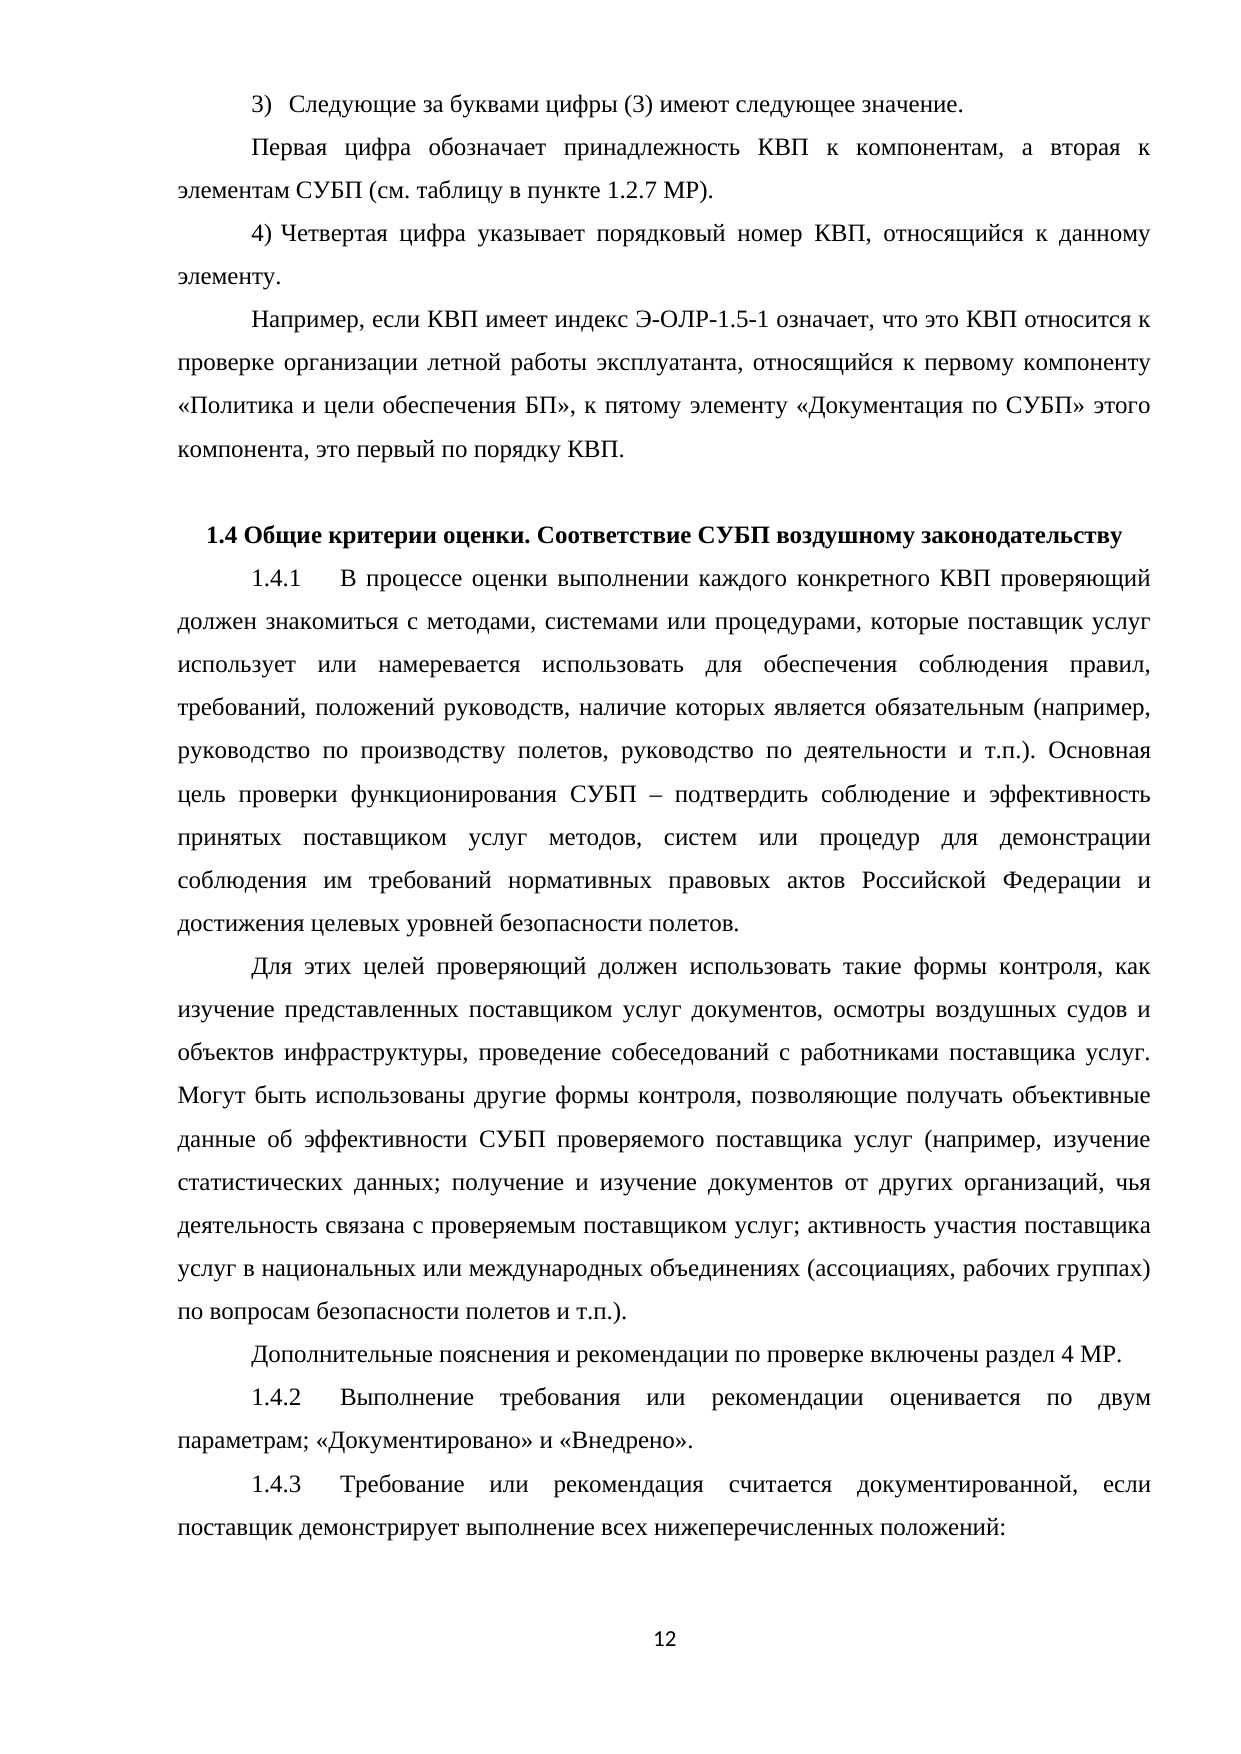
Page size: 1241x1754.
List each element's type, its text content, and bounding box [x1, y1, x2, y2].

list Например, если КВП имеет индекс Э-ОЛР-1.5-1 означает, что это КВП относится к проверке организации летной работы эксплуатанта, относящийся к первому компоненту «Политика и цели обеспечения БП», к пятому элементу «Документация по СУБП» этого компонента, это первый по порядку КВП. [177, 304, 1152, 462]
list Четвертая цифра указывает порядковый номер КВП, относящийся к данному элементу. [177, 218, 1152, 290]
list Для этих целей проверяющий должен использовать такие формы контроля, как изучение представленных поставщиком услуг документов, осмотры воздушных судов и объектов инфраструктуры, проведение собеседований с работниками поставщика услуг. Могут быть использованы другие формы контроля, позволяющие получать объективные данные об эффективности СУБП проверяемого поставщика услуг (например, изучение статистических данных; получение и изучение документов от других организаций, чья деятельность связана с проверяемым поставщиком услуг; активность участия поставщика услуг в национальных или международных объединениях (ассоциациях, рабочих группах) по вопросам безопасности полетов и т.п.). [177, 951, 1152, 1325]
list Выполнение требования или рекомендации оценивается по двум параметрам; «Документировано» и «Внедрено». [177, 1382, 1152, 1454]
list Требование или рекомендация считается документированной, если поставщик демонстрирует выполнение всех нижеперечисленных положений: [177, 1469, 1152, 1541]
subtitle 1.4 Общие критерии оценки. Соответствие СУБП воздушному законодательству [177, 520, 1152, 549]
text Первая цифра обозначает принадлежность КВП к компонентам, а вторая к элементам СУБП (см. таблицу в пункте 1.2.7 МР). [177, 132, 1152, 204]
list Дополнительные пояснения и рекомендации по проверке включены раздел 4 МР. [177, 1339, 1152, 1368]
list В процессе оценки выполнении каждого конкретного КВП проверяющий должен знакомиться с методами, системами или процедурами, которые поставщик услуг использует или намеревается использовать для обеспечения соблюдения правил, требований, положений руководств, наличие которых является обязательным (например, руководство по производству полетов, руководство по деятельности и т.п.). Основная цель проверки функционирования СУБП – подтвердить соблюдение и эффективность принятых поставщиком услуг методов, систем или процедур для демонстрации соблюдения им требований нормативных правовых актов Российской Федерации и достижения целевых уровней безопасности полетов. [177, 563, 1152, 937]
list Следующие за буквами цифры (3) имеют следующее значение. [251, 89, 1152, 117]
